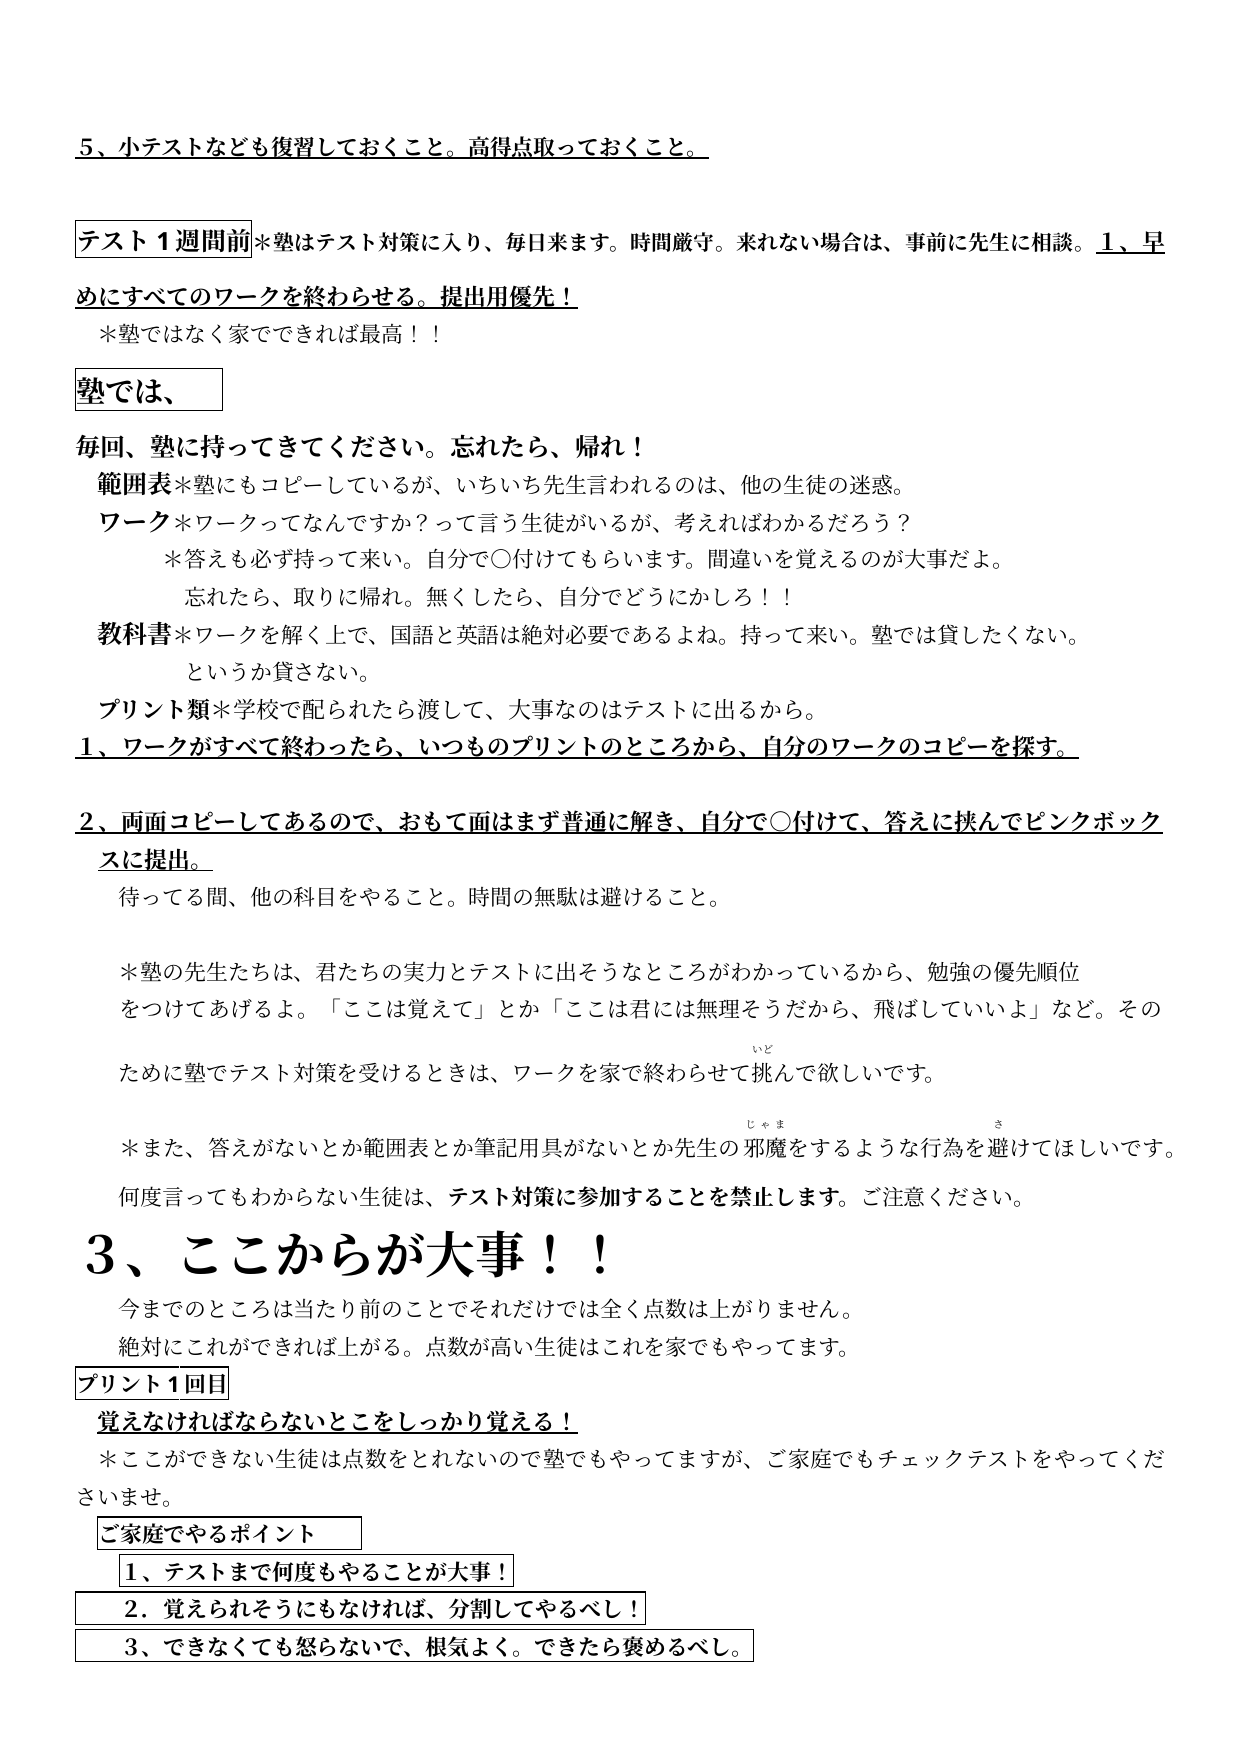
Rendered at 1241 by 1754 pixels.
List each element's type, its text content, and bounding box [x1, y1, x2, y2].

text 忘れたら、取りに帰れ。無くしたら、自分でどうにかしろ！！ [75, 577, 1165, 614]
text 絶対にこれができれば上がる。点数が高い生徒はこれを家でもやってます。 [75, 1327, 1165, 1364]
text 毎回、塾に持ってきてください。忘れたら、帰れ！ [75, 427, 1165, 464]
text ＊ここができない生徒は点数をとれないので塾でもやってますが、ご家庭でもチェックテストをやってくださいませ。 [75, 1439, 1165, 1514]
text ２、両面コピーしてあるので、おもて面はまず普通に解き、自分で○付けて、答えに挟んでピンクボックスに提出。 [75, 802, 1165, 877]
text 範囲表＊塾にもコピーしているが、いちいち先生言われるのは、他の生徒の迷惑。 [75, 464, 1165, 502]
text ５、小テストなども復習しておくこと。高得点取っておくこと。 [75, 127, 1165, 164]
text ＊塾ではなく家でできれば最高！！ [75, 314, 1165, 352]
text １、テストまで何度もやることが大事！ [75, 1552, 1165, 1589]
text ２．覚えられそうにもなければ、分割してやるべし！ [75, 1589, 1165, 1627]
text 塾では、 [75, 352, 1165, 427]
text ＊塾の先生たちは、君たちの実力とテストに出そうなところがわかっているから、勉強の優先順位 [75, 952, 1165, 989]
text １、ワークがすべて終わったら、いつものプリントのところから、自分のワークのコピーを探す。 [75, 727, 1165, 764]
text ３、できなくても怒らないで、根気よく。できたら褒めるべし。 [75, 1627, 1165, 1664]
text をつけてあげるよ。「ここは覚えて」とか「ここは君には無理そうだから、飛ばしていいよ」など。そのために塾でテスト対策を受けるときは、ワークを家で終わらせてんで欲しいです。 [75, 989, 1165, 1102]
text というか貸さない。 [75, 652, 1165, 689]
text 教科書＊ワークを解く上で、国語と英語は絶対必要であるよね。持って来い。塾では貸したくない。 [75, 614, 1165, 652]
text テスト1週間前＊塾はテスト対策に入り、毎日来ます。時間厳守。来れない場合は、事前に先生に相談。１、早めにすべてのワークを終わらせる。提出用優先！ [75, 202, 1165, 314]
text ご家庭でやるポイント [75, 1514, 1165, 1552]
text プリント1回目 [75, 1364, 1165, 1402]
text ３、ここからが大事！！ [75, 1214, 1165, 1289]
text ＊また、答えがないとか範囲表とか筆記用具がないとか先生のをするような行為をけてほしいです。何度言ってもわからない生徒は、テスト対策に参加することを禁止します。ご注意ください。 [75, 1102, 1165, 1214]
text プリント類＊学校で配られたら渡して、大事なのはテストに出るから。 [75, 689, 1165, 727]
text ワーク＊ワークってなんですか？って言う生徒がいるが、考えればわかるだろう？ [75, 502, 1165, 539]
text 待ってる間、他の科目をやること。時間の無駄は避けること。 [75, 877, 1165, 914]
text 覚えなければならないとこをしっかり覚える！ [75, 1402, 1165, 1439]
text 今までのところは当たり前のことでそれだけでは全く点数は上がりません。 [119, 1289, 1165, 1327]
text ＊答えも必ず持って来い。自分で○付けてもらいます。間違いを覚えるのが大事だよ。 [75, 539, 1165, 577]
